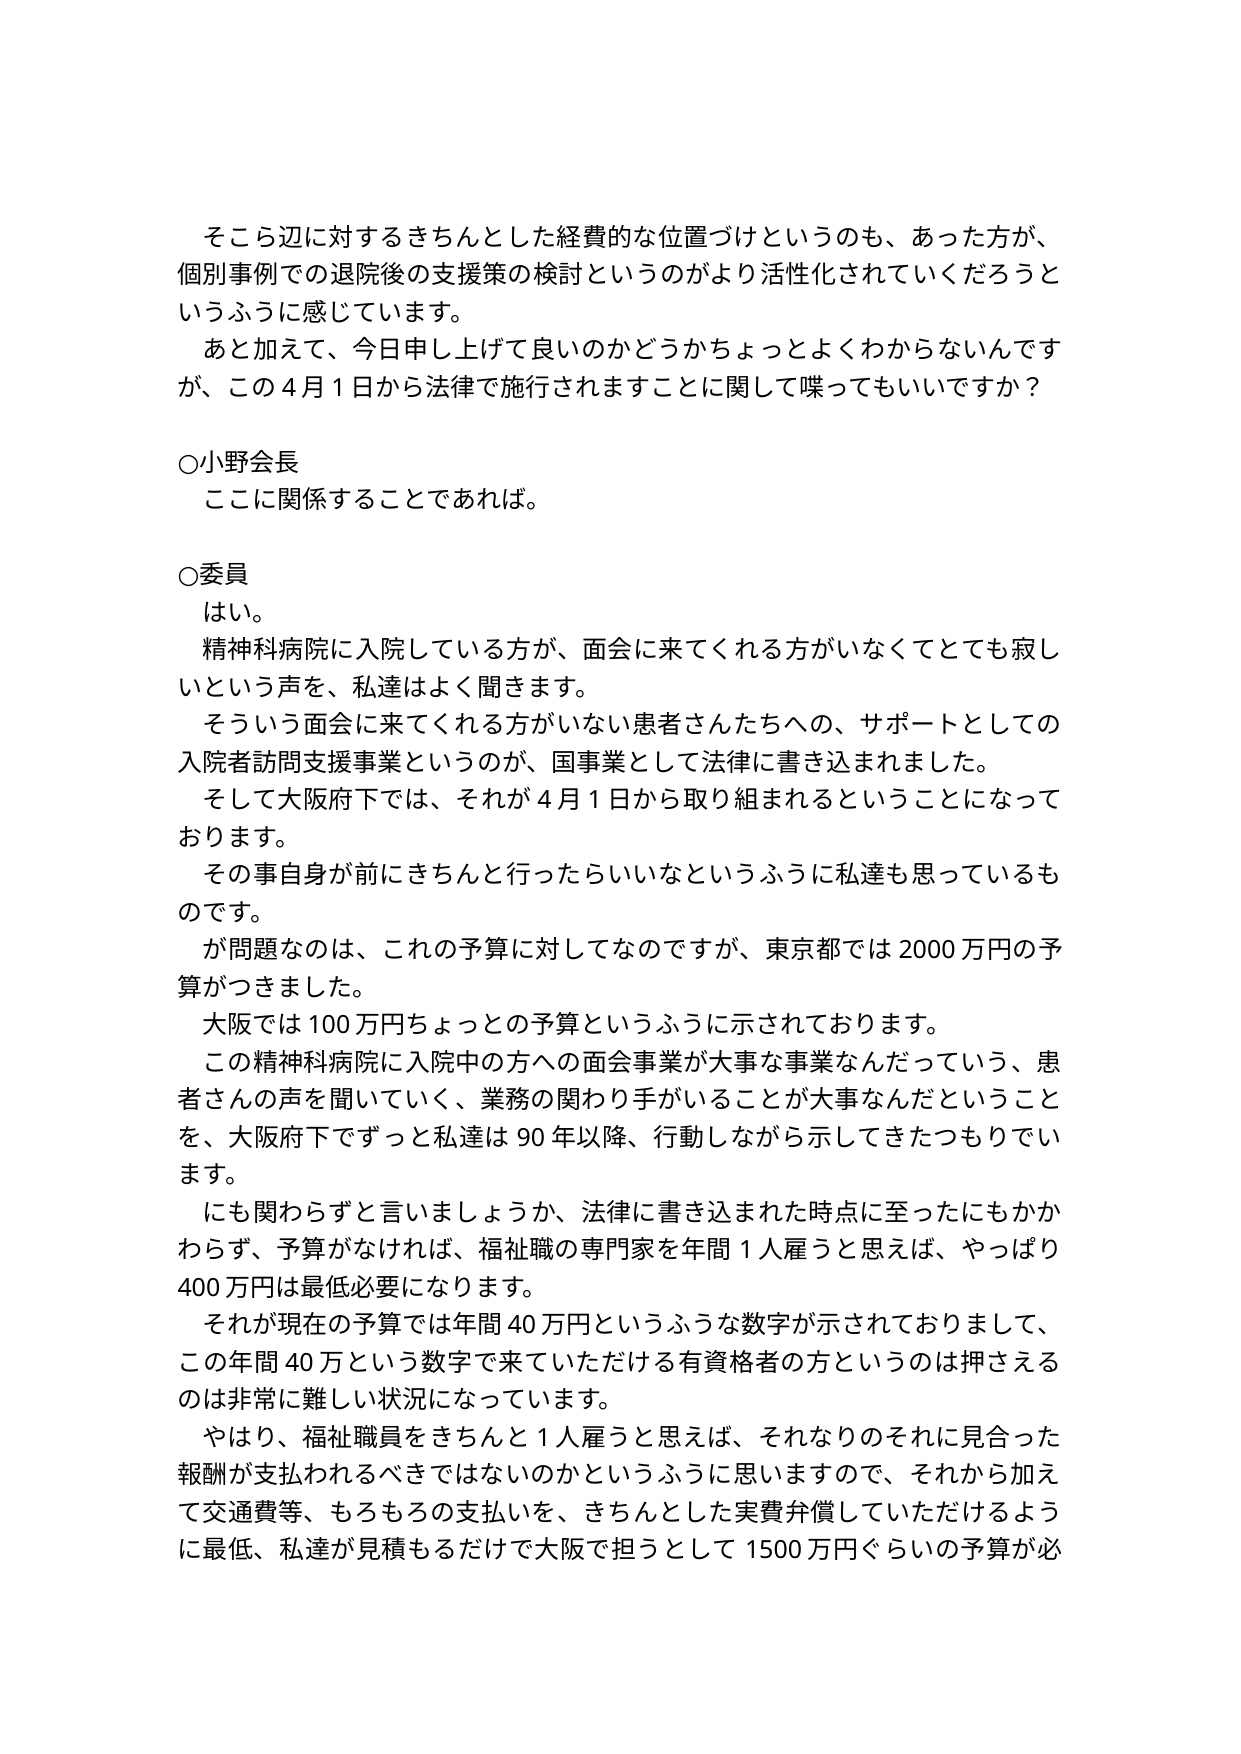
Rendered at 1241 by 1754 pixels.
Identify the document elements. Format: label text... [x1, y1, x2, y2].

text ここに関係することであれば。 [177, 479, 1063, 517]
text そして大阪府下では、それが4月1日から取り組まれるということになっております。 [177, 779, 1063, 854]
text ○委員 [177, 554, 1063, 592]
text それが現在の予算では年間40万円というふうな数字が示されておりまして、この年間40万という数字で来ていただける有資格者の方というのは押さえるのは非常に難しい状況になっています。 [177, 1304, 1063, 1417]
text ○小野会長 [177, 442, 1063, 479]
text 精神科病院に入院している方が、面会に来てくれる方がいなくてとても寂しいという声を、私達はよく聞きます。 [177, 629, 1063, 704]
text そこら辺に対するきちんとした経費的な位置づけというのも、あった方が、個別事例での退院後の支援策の検討というのがより活性化されていくだろうというふうに感じています。 [177, 217, 1063, 329]
text その事自身が前にきちんと行ったらいいなというふうに私達も思っているものです。 [177, 854, 1063, 929]
text そういう面会に来てくれる方がいない患者さんたちへの、サポートとしての入院者訪問支援事業というのが、国事業として法律に書き込まれました。 [177, 704, 1063, 779]
text この精神科病院に入院中の方への面会事業が大事な事業なんだっていう、患者さんの声を聞いていく、業務の関わり手がいることが大事なんだということを、大阪府下でずっと私達は90年以降、行動しながら示してきたつもりでいます。 [177, 1042, 1063, 1192]
text 大阪では100万円ちょっとの予算というふうに示されております。 [177, 1004, 1063, 1042]
text が問題なのは、これの予算に対してなのですが、東京都では2000万円の予算がつきました。 [177, 929, 1063, 1004]
text あと加えて、今日申し上げて良いのかどうかちょっとよくわからないんですが、この4月1日から法律で施行されますことに関して喋ってもいいですか？ [177, 329, 1063, 404]
text はい。 [177, 592, 1063, 629]
text にも関わらずと言いましょうか、法律に書き込まれた時点に至ったにもかかわらず、予算がなければ、福祉職の専門家を年間1人雇うと思えば、やっぱり400万円は最低必要になります。 [177, 1192, 1063, 1304]
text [177, 1417, 1063, 1567]
